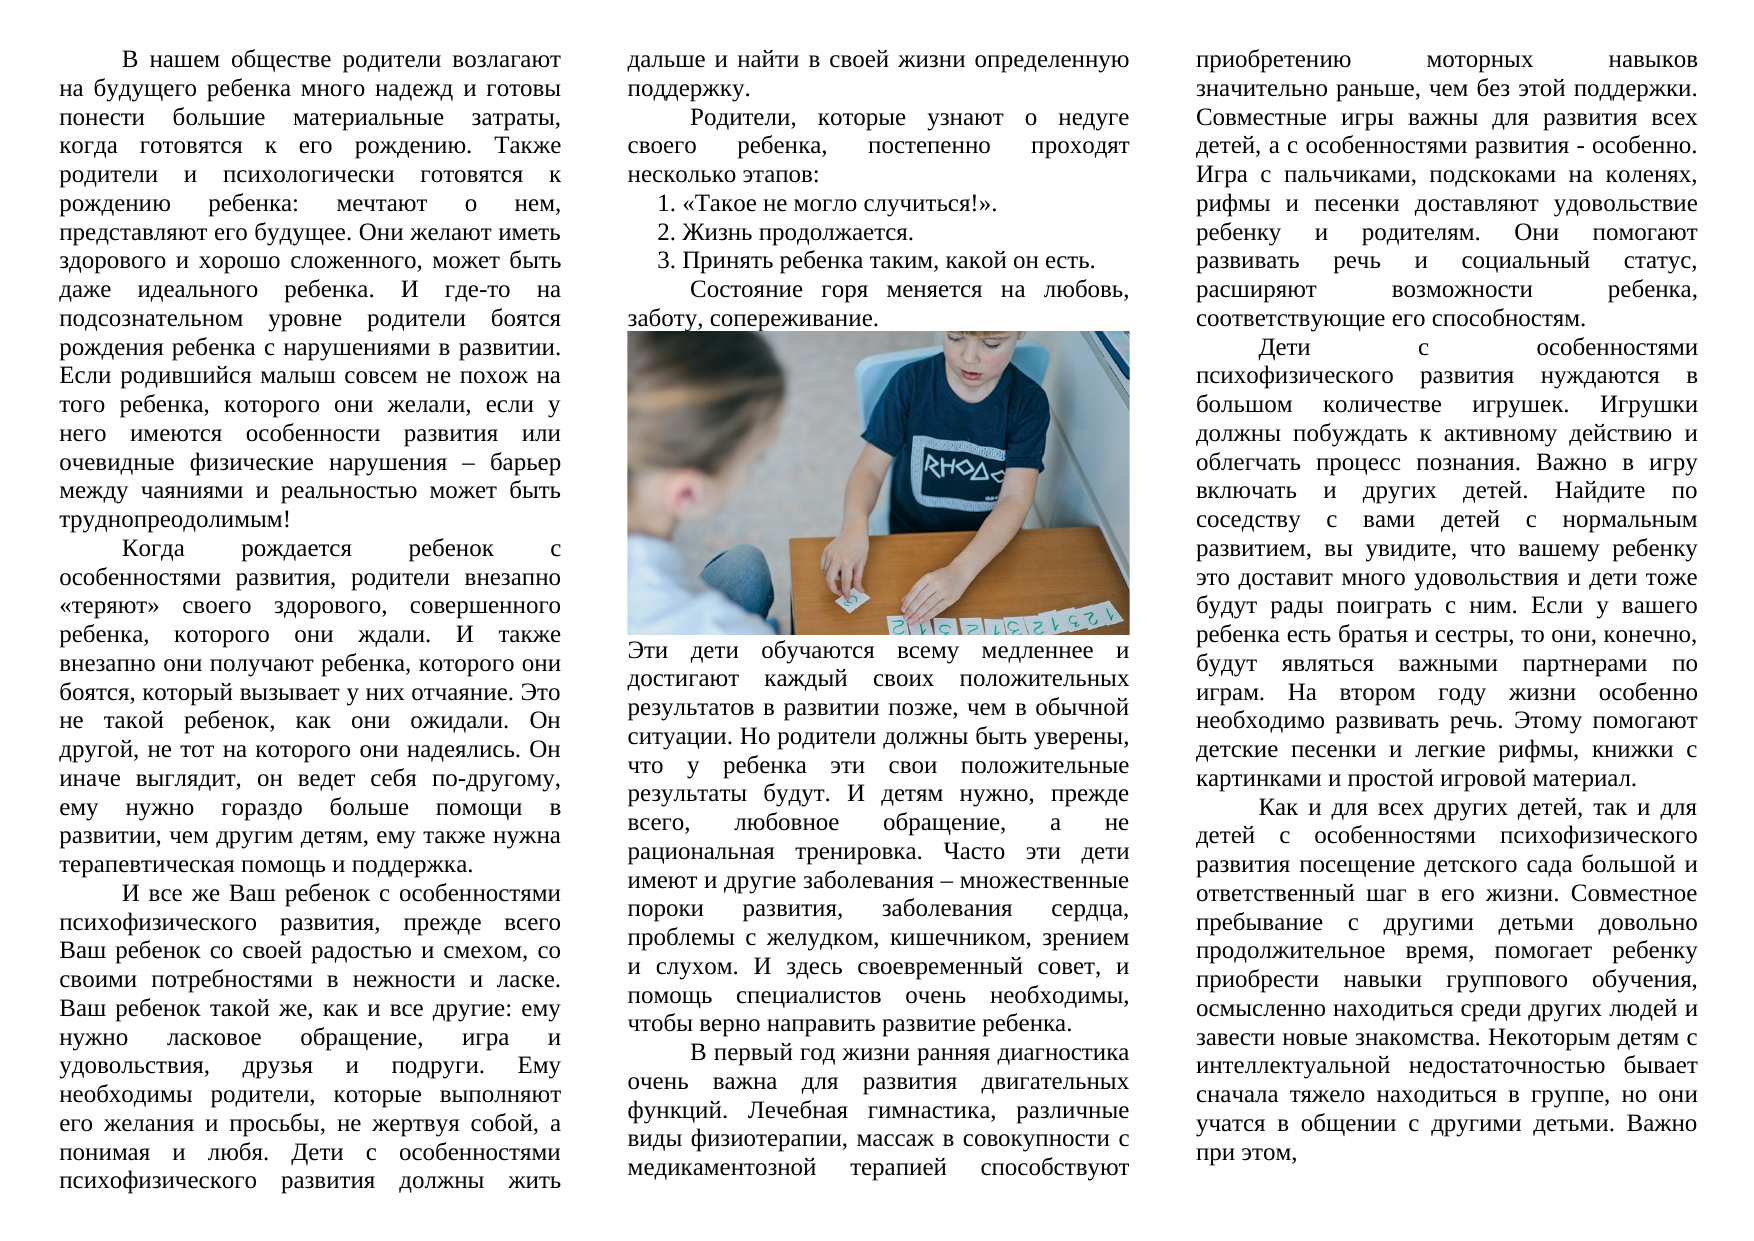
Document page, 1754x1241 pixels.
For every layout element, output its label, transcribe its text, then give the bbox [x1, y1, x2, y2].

text Состояние горя меняется на любовь, заботу, сопереживание. [627, 274, 1130, 331]
text Когда рождается ребенок с особенностями развития, родители внезапно «теряют» своего здорового, совершенного ребенка, которого они ждали. И также внезапно они получают ребенка, которого они боятся, который вызывает у них отчаяние. Это не такой ребенок, как они ожидали. Он другой, не тот на которого они надеялись. Он иначе выглядит, он ведет себя по-другому, ему нужно гораздо больше помощи в развитии, чем другим детям, ему также нужна терапевтическая помощь и поддержка. [59, 533, 561, 878]
text И все же Ваш ребенок с особенностями психофизического развития, прежде всего Ваш ребенок со своей радостью и смехом, со своими потребностями в нежности и ласке. Ваш ребенок такой же, как и все другие: ему нужно ласковое обращение, игра и удовольствия, друзья и подруги. Ему необходимы родители, которые выполняют его желания и просьбы, не жертвуя собой, а понимая и любя. Дети с особенностями психофизического развития должны жить дальше и найти в своей жизни определенную поддержку. [59, 878, 561, 1194]
text В нашем обществе родители возлагают на будущего ребенка много надежд и готовы понести большие материальные затраты, когда готовятся к его рождению. Также родители и психологически готовятся к рождению ребенка: мечтают о нем, представляют его будущее. Они желают иметь здорового и хорошо сложенного, может быть даже идеального ребенка. И где-то на подсознательном уровне родители боятся рождения ребенка с нарушениями в развитии. Если родившийся малыш совсем не похож на того ребенка, которого они желали, если у него имеются особенности развития или очевидные физические нарушения – барьер между чаяниями и реальностью может быть труднопреодолимым! [59, 44, 561, 533]
text Эти дети обучаются всему медленнее и достигают каждый своих положительных результатов в развитии позже, чем в обычной ситуации. Но родители должны быть уверены, что у ребенка эти свои положительные результаты будут. И детям нужно, прежде всего, любовное обращение, а не рациональная тренировка. Часто эти дети имеют и другие заболевания – множественные пороки развития, заболевания сердца, проблемы с желудком, кишечником, зрением и слухом. И здесь своевременный совет, и помощь специалистов очень необходимы, чтобы верно направить развитие ребенка. [627, 635, 1130, 1037]
text В первый год жизни ранняя диагностика очень важна для развития двигательных функций. Лечебная гимнастика, различные виды физиотерапии, массаж в совокупности с медикаментозной терапией способствуют приобретению моторных навыков значительно раньше, чем без этой поддержки. Совместные игры важны для развития всех детей, а с особенностями развития - особенно. Игра с пальчиками, подскоками на коленях, рифмы и песенки доставляют удовольствие ребенку и родителям. Они помогают развивать речь и социальный статус, расширяют возможности ребенка, соответствующие его способностям. [1196, 44, 1698, 332]
text Дети с особенностями психофизического развития нуждаются в большом количестве игрушек. Игрушки должны побуждать к активному действию и облегчать процесс познания. Важно в игру включать и других детей. Найдите по соседству с вами детей с нормальным развитием, вы увидите, что вашему ребенку это доставит много удовольствия и дети тоже будут рады поиграть с ним. Если у вашего ребенка есть братья и сестры, то они, конечно, будут являться важными партнерами по играм. На втором году жизни особенно необходимо развивать речь. Этому помогают детские песенки и легкие рифмы, книжки с картинками и простой игровой материал. [1196, 332, 1698, 792]
text Родители, которые узнают о недуге своего ребенка, постепенно проходят несколько этапов: [627, 102, 1130, 188]
text 3. Принять ребенка таким, какой он есть. [627, 246, 1130, 274]
text 1. «Такое не могло случиться!». [627, 188, 1130, 217]
text И все же Ваш ребенок с особенностями психофизического развития, прежде всего Ваш ребенок со своей радостью и смехом, со своими потребностями в нежности и ласке. Ваш ребенок такой же, как и все другие: ему нужно ласковое обращение, игра и удовольствия, друзья и подруги. Ему необходимы родители, которые выполняют его желания и просьбы, не жертвуя собой, а понимая и любя. Дети с особенностями психофизического развития должны жить дальше и найти в своей жизни определенную поддержку. [627, 44, 1130, 102]
text В первый год жизни ранняя диагностика очень важна для развития двигательных функций. Лечебная гимнастика, различные виды физиотерапии, массаж в совокупности с медикаментозной терапией способствуют приобретению моторных навыков значительно раньше, чем без этой поддержки. Совместные игры важны для развития всех детей, а с особенностями развития - особенно. Игра с пальчиками, подскоками на коленях, рифмы и песенки доставляют удовольствие ребенку и родителям. Они помогают развивать речь и социальный статус, расширяют возможности ребенка, соответствующие его способностям. [627, 1037, 1130, 1181]
text Как и для всех других детей, так и для детей с особенностями психофизического развития посещение детского сада большой и ответственный шаг в его жизни. Совместное пребывание с другими детьми довольно продолжительное время, помогает ребенку приобрести навыки группового обучения, осмысленно находиться среди других людей и завести новые знакомства. Некоторым детям с интеллектуальной недостаточностью бывает сначала тяжело находиться в группе, но они учатся в общении с другими детьми. Важно при этом, [1196, 792, 1698, 1166]
picture [627, 331, 1130, 635]
text 2. Жизнь продолжается. [627, 217, 1130, 246]
